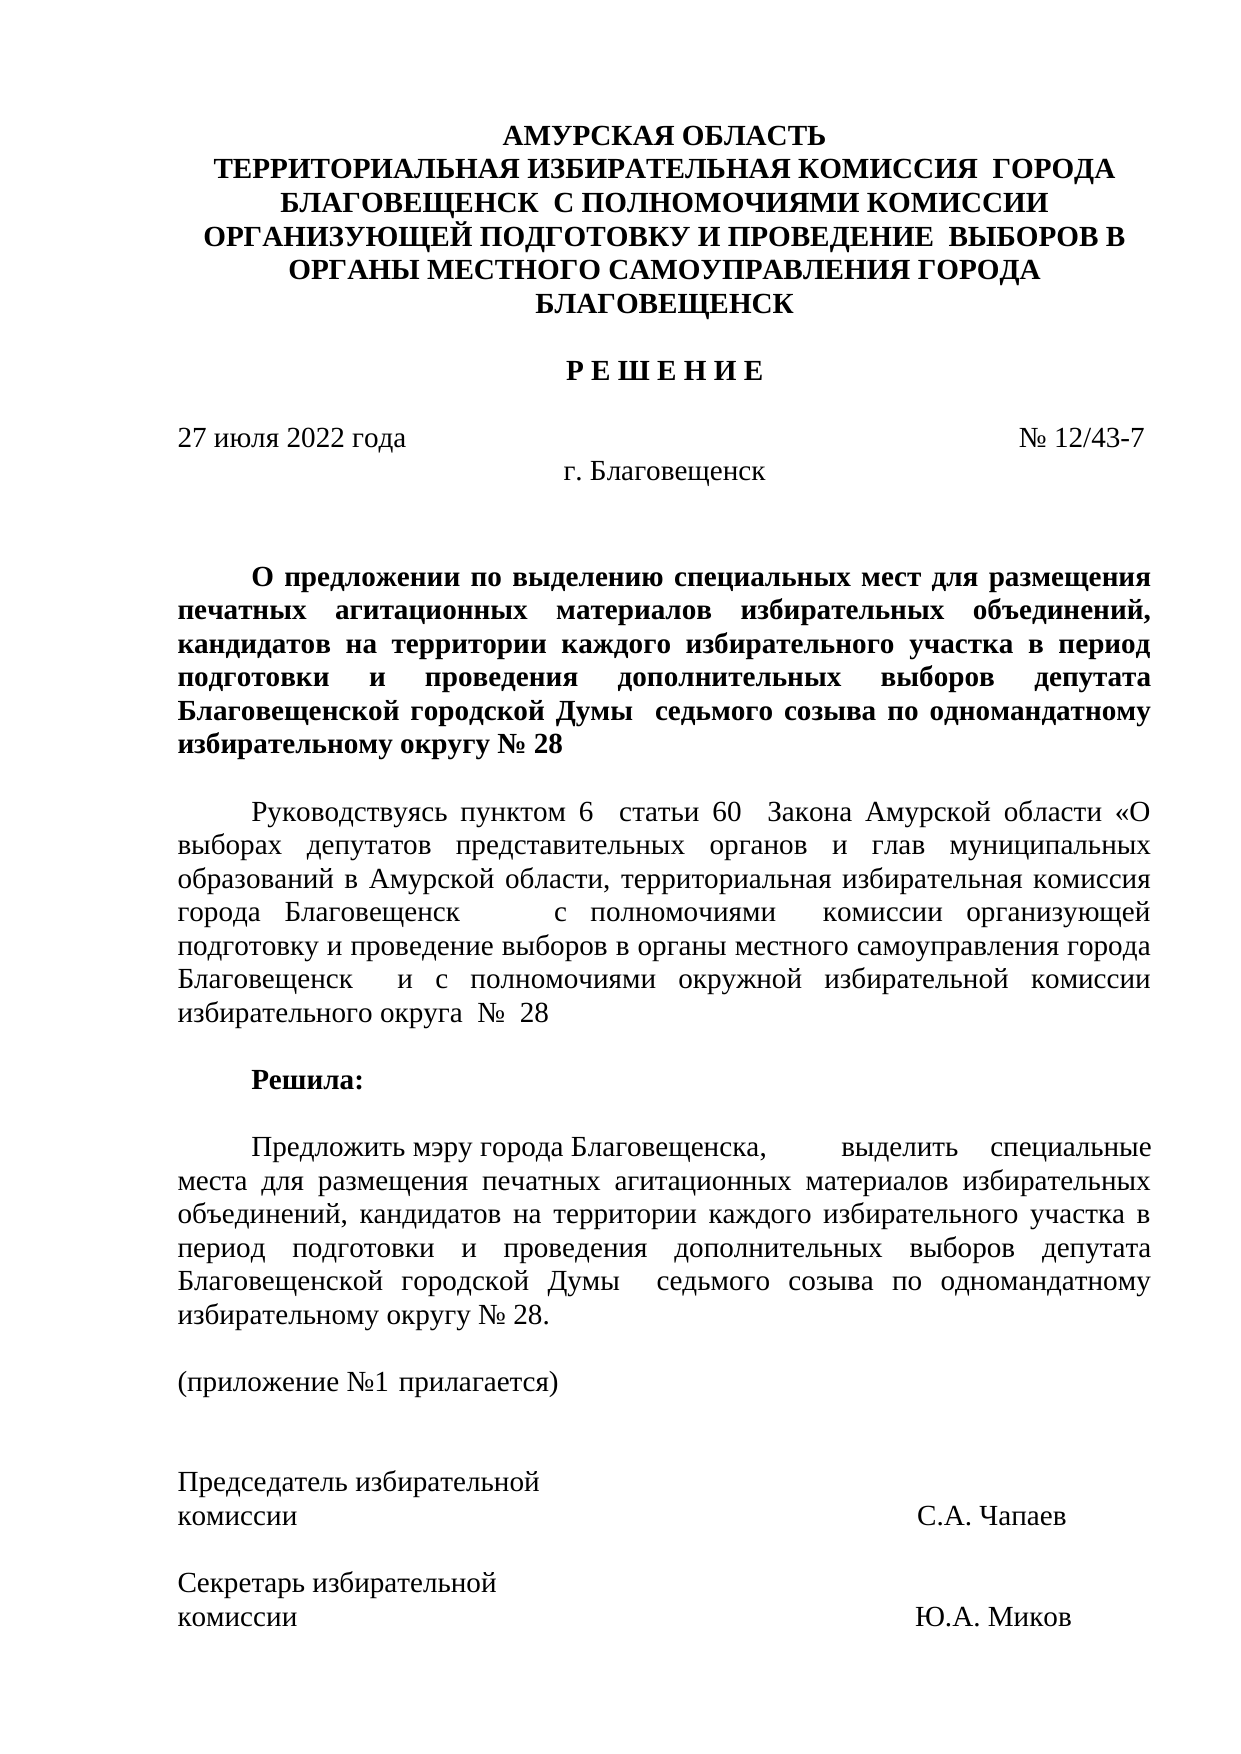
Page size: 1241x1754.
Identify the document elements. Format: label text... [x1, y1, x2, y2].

text АМУРСКАЯ ОБЛАСТЬ [177, 118, 1152, 152]
text Секретарь избирательной [177, 1565, 1152, 1599]
text Председатель избирательной [177, 1464, 1152, 1498]
text О предложении по выделению специальных мест для размещения печатных агитационных материалов избирательных объединений, кандидатов на территории каждого избирательного участка в период подготовки и проведения дополнительных выборов депутата Благовещенской городской Думы седьмого созыва по одномандатному избирательному округу № 28 [177, 559, 1152, 760]
text комиссии Ю.А. Миков [177, 1599, 1152, 1632]
text Р Е Ш Е Н И Е [177, 353, 1152, 386]
text Решила: [177, 1062, 1152, 1096]
text ТЕРРИТОРИАЛЬНАЯ ИЗБИРАТЕЛЬНАЯ КОМИССИЯ ГОРОДА БЛАГОВЕЩЕНСК С ПОЛНОМОЧИЯМИ КОМИССИИ ОРГАНИЗУЮЩЕЙ ПОДГОТОВКУ И ПРОВЕДЕНИЕ ВЫБОРОВ В ОРГАНЫ МЕСТНОГО САМОУПРАВЛЕНИЯ ГОРОДА БЛАГОВЕЩЕНСК [177, 152, 1152, 319]
text Предложить мэру города Благовещенска, выделить специальные места для размещения печатных агитационных материалов избирательных объединений, кандидатов на территории каждого избирательного участка в период подготовки и проведения дополнительных выборов депутата Благовещенской городской Думы седьмого созыва по одномандатному избирательному округу № 28. [177, 1129, 1152, 1330]
text комиссии С.А. Чапаев [177, 1498, 1152, 1532]
text г. Благовещенск [177, 453, 1152, 487]
text (приложение №1 прилагается) [177, 1364, 1152, 1397]
text 27 июля 2022 года № 12/43-7 [177, 420, 1152, 453]
text Руководствуясь пунктом 6 статьи 60 Закона Амурской области «О выборах депутатов представительных органов и глав муниципальных образований в Амурской области, территориальная избирательная комиссия города Благовещенск с полномочиями комиссии организующей подготовку и проведение выборов в органы местного самоуправления города Благовещенск и с полномочиями окружной избирательной комиссии избирательного округа № 28 [177, 794, 1152, 1028]
